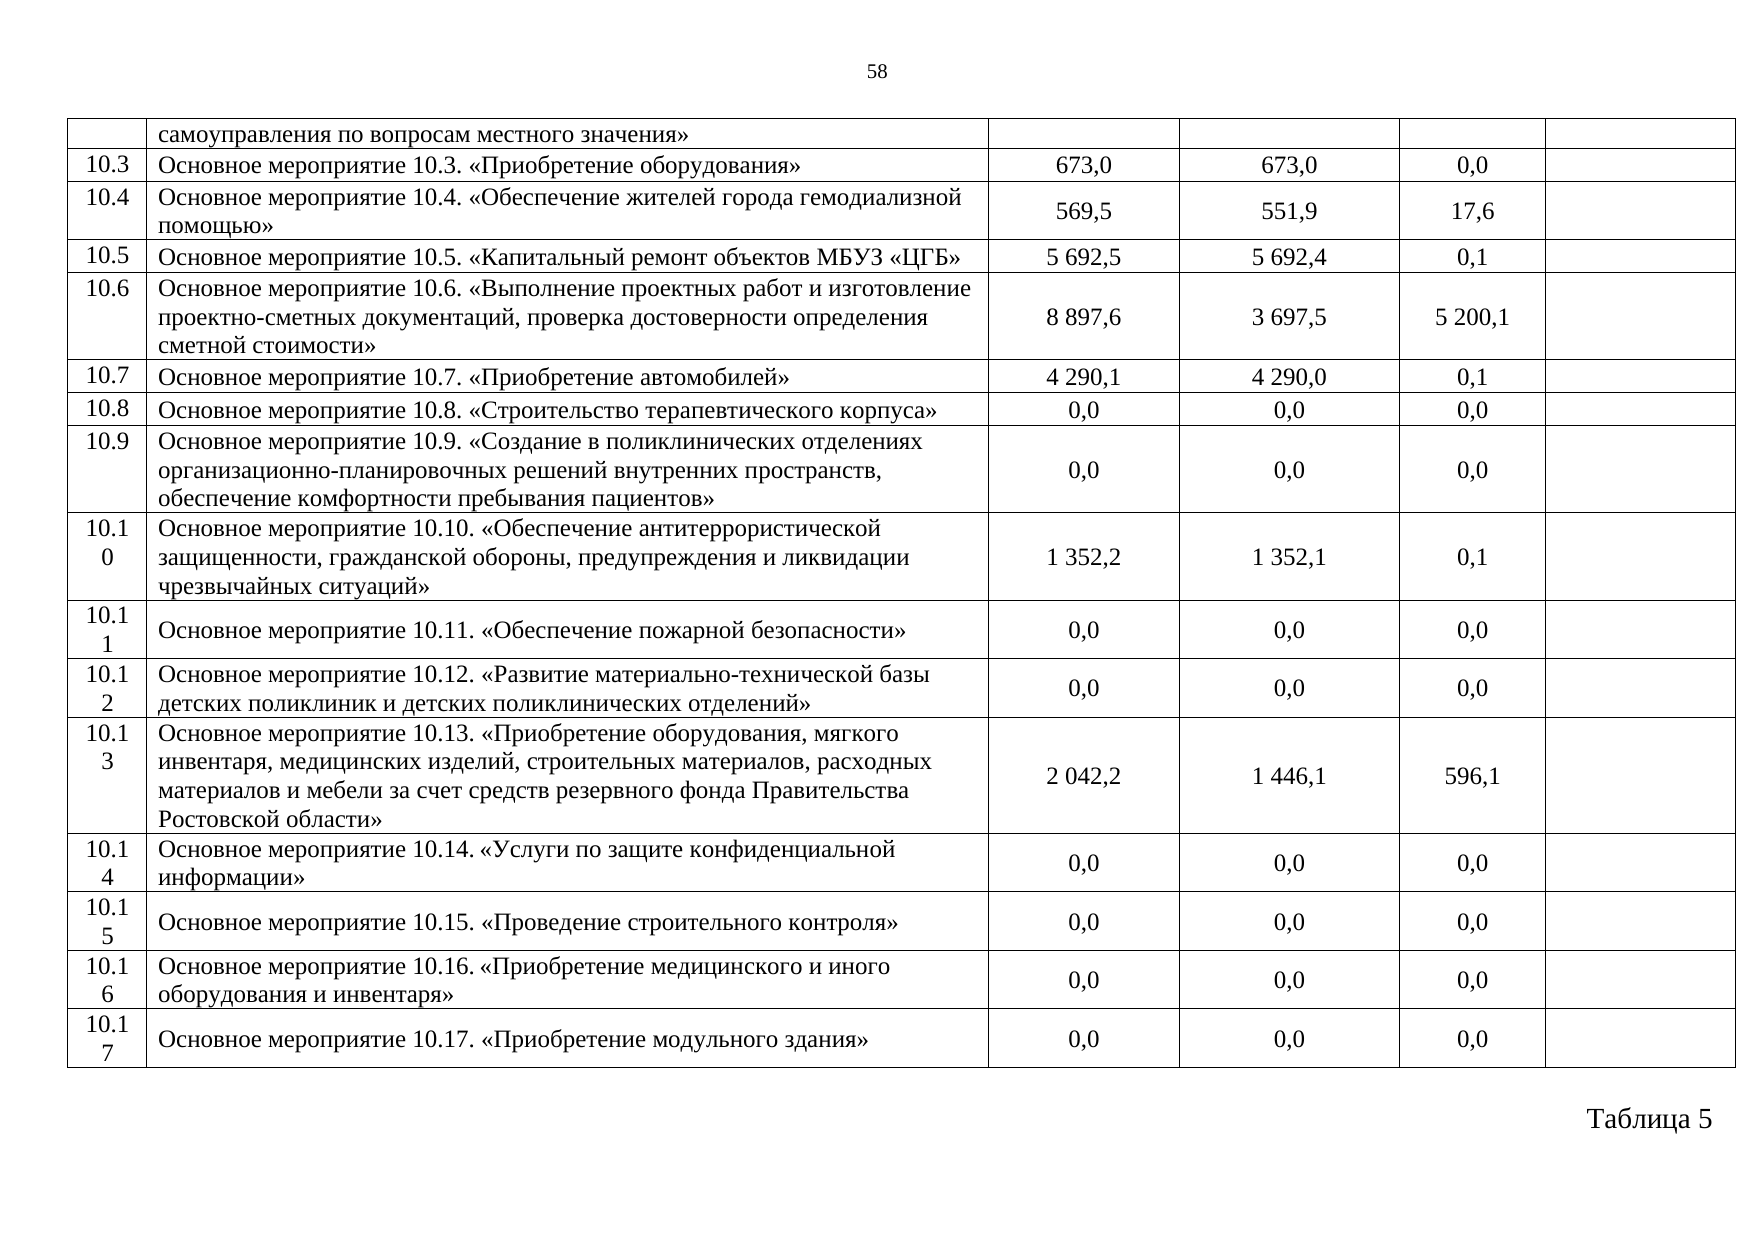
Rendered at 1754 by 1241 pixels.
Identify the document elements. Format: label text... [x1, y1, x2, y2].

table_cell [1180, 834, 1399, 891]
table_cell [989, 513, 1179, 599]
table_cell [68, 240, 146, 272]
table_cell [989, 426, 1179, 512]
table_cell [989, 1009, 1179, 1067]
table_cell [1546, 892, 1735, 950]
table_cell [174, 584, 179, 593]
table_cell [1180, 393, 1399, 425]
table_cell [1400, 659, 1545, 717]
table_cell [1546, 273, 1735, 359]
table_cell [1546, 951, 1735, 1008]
text Таблица 5 [41, 1101, 1713, 1135]
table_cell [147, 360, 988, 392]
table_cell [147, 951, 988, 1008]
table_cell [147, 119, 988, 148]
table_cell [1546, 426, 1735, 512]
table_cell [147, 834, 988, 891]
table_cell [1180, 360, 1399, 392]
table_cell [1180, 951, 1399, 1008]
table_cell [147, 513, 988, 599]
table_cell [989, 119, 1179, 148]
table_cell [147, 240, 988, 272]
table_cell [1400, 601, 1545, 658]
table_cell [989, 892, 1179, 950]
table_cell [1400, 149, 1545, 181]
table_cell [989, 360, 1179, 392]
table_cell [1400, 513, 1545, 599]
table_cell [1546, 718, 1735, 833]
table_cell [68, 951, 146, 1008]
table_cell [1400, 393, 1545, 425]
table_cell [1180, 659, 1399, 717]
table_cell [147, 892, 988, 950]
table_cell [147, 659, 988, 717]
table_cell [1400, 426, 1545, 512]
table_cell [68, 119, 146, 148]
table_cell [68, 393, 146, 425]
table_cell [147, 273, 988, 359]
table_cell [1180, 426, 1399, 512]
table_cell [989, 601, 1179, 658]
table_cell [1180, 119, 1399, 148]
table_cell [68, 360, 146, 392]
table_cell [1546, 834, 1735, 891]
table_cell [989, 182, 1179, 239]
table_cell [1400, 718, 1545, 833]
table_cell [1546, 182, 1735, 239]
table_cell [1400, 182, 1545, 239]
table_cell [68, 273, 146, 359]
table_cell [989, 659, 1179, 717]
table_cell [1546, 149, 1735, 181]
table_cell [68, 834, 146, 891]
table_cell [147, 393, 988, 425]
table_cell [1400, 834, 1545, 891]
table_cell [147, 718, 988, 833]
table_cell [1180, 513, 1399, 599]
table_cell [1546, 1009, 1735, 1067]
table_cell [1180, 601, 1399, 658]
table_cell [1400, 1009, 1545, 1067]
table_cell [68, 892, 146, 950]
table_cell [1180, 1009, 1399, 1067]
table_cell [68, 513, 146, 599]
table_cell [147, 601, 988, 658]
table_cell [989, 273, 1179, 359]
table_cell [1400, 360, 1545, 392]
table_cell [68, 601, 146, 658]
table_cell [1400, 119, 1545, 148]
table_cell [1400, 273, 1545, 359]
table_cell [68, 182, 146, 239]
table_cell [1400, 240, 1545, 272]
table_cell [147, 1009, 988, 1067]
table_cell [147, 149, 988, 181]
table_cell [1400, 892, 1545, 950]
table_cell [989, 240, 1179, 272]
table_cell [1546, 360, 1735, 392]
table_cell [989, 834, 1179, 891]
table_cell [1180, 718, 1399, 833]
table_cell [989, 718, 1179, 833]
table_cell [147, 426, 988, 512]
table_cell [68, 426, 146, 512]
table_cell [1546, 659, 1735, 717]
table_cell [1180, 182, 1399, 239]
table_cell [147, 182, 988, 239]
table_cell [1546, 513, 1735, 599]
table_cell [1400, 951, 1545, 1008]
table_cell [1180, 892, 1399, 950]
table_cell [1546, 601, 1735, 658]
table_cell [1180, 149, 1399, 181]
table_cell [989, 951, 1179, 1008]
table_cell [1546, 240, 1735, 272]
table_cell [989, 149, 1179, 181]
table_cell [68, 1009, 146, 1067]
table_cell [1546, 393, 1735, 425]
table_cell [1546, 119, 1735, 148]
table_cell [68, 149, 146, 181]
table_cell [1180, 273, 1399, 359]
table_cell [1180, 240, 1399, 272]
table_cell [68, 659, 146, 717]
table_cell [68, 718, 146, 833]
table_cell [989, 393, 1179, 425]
